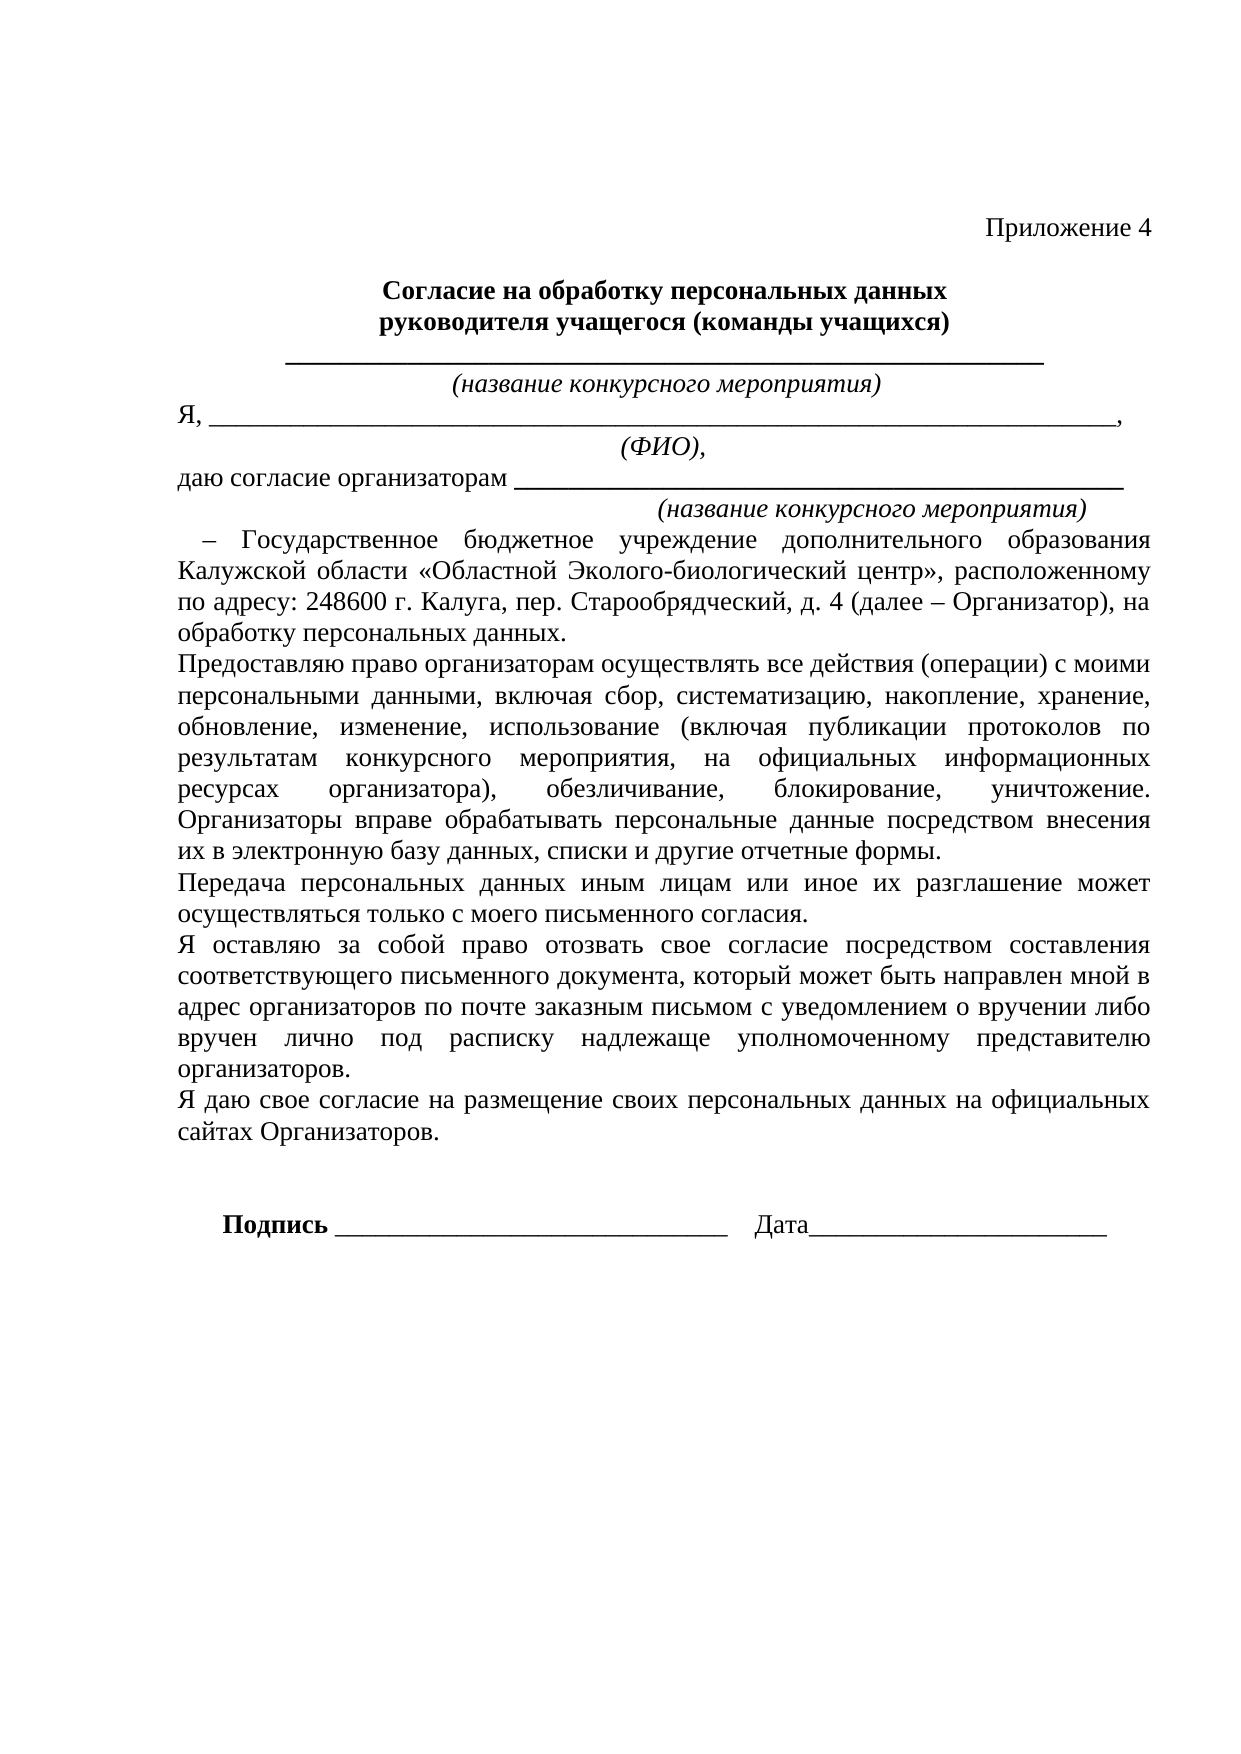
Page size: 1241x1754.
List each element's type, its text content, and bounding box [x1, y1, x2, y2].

text Я оставляю за собой право отозвать свое согласие посредством составления соответствующего письменного документа, который может быть направлен мной в адрес организаторов по почте заказным письмом с уведомлением о вручении либо вручен лично под расписку надлежаще уполномоченному представителю организаторов. [177, 928, 1152, 1084]
text – Государственное бюджетное учреждение дополнительного образования Калужской области «Областной Эколого-биологический центр», расположенному по адресу: 248600 г. Калуга, пер. Старообрядческий, д. 4 (далее – Организатор), на обработку персональных данных. [177, 523, 1152, 648]
text (название конкурсного мероприятия) [177, 367, 1152, 398]
text (ФИО), [177, 429, 1152, 461]
text даю согласие организаторам _____________________________________________ [177, 461, 1152, 492]
text (название конкурсного мероприятия) [177, 492, 1152, 523]
text Подпись _____________________________ Дата______________________ [177, 1208, 1152, 1239]
text Передача персональных данных иным лицам или иное их разглашение может осуществляться только с моего письменного согласия. [177, 866, 1152, 928]
text руководителя учащегося (команды учащихся) ________________________________________________________ [177, 305, 1152, 367]
text Предоставляю право организаторам осуществлять все действия (операции) с моими персональными данными, включая сбор, систематизацию, накопление, хранение, обновление, изменение, использование (включая публикации протоколов по результатам конкурсного мероприятия, на официальных информационных ресурсах организатора), обезличивание, блокирование, уничтожение. Организаторы вправе обрабатывать персональные данные посредством внесения их в электронную базу данных, списки и другие отчетные формы. [177, 648, 1152, 866]
text Я, ___________________________________________________________________, [177, 398, 1152, 429]
text Я даю свое согласие на размещение своих персональных данных на официальных сайтах Организаторов. [177, 1084, 1152, 1146]
text Согласие на обработку персональных данных [177, 274, 1152, 305]
text Приложение 4 [177, 212, 1152, 243]
